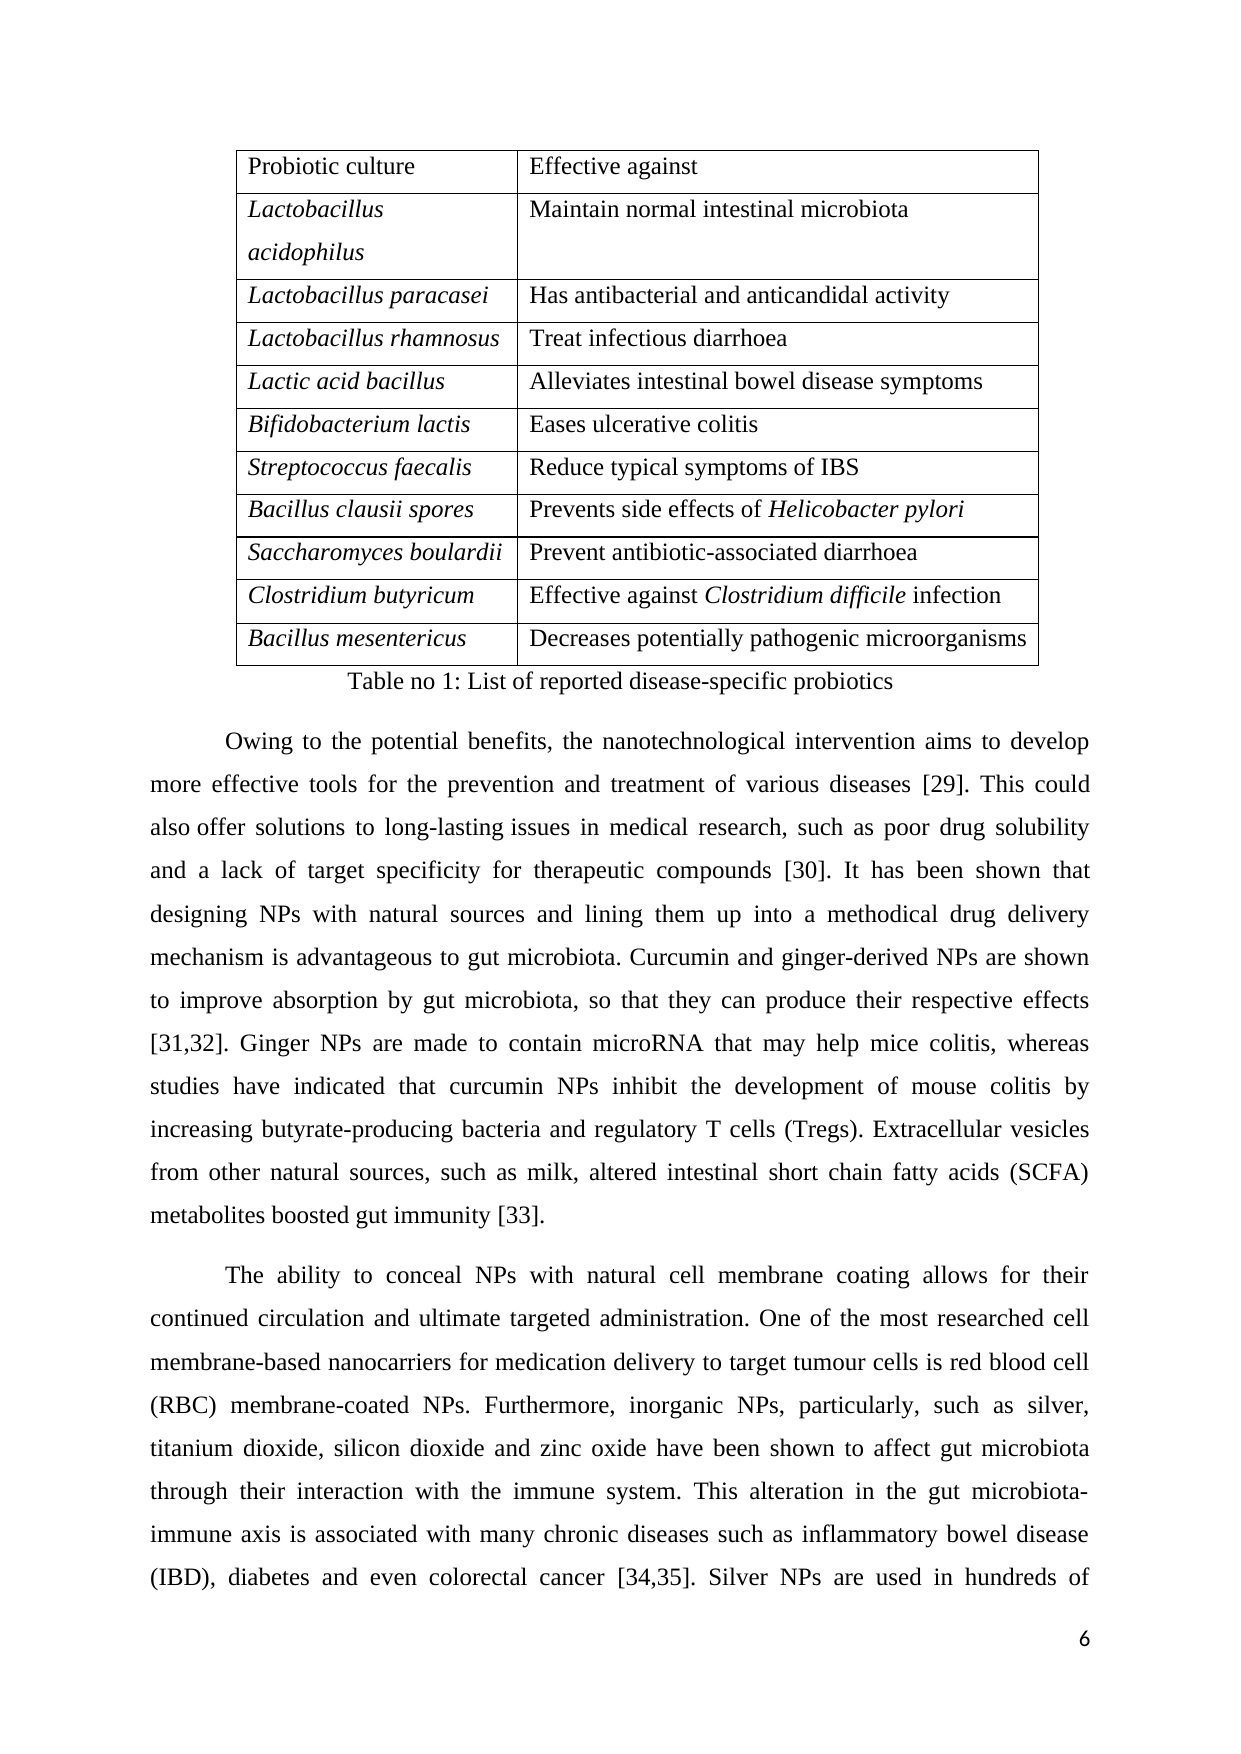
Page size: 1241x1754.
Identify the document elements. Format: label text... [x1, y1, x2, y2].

table_cell Has antibacterial and anticandidal activity [518, 280, 1038, 322]
table_cell Alleviates intestinal bowel disease symptoms [518, 366, 1038, 408]
table_cell Decreases potentially pathogenic microorganisms [518, 624, 1038, 665]
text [150, 1260, 1090, 1591]
table_cell Lactobacillus rhamnosus [237, 323, 517, 365]
table_header Probiotic culture [237, 151, 517, 193]
table_cell Bacillus clausii spores [237, 495, 517, 536]
table_cell Streptococcus faecalis [237, 452, 517, 493]
table_cell Prevents side effects of Helicobacter pylori [518, 495, 1038, 536]
table_cell Lactobacillus acidophilus [237, 194, 517, 279]
table_header Effective against [518, 151, 1038, 193]
table_cell Prevent antibiotic-associated diarrhoea [518, 538, 1038, 579]
table_cell Maintain normal intestinal microbiota [518, 194, 1038, 279]
table_cell Lactobacillus paracasei [237, 280, 517, 322]
text Owing to the potential benefits, the nanotechnological intervention aims to develop more effective tools for the prevention and treatment of various diseases [29]. This could also offer solutions to long-lasting issues in medical research, such as poor drug solubility and a lack of target specificity for therapeutic compounds [30]. It has been shown that designing NPs with natural sources and lining them up into a methodical drug delivery mechanism is advantageous to gut microbiota. Curcumin and ginger-derived NPs are shown to improve absorption by gut microbiota, so that they can produce their respective effects [31,32]. Ginger NPs are made to contain microRNA that may help mice colitis, whereas studies have indicated that curcumin NPs inhibit the development of mouse colitis by increasing butyrate-producing bacteria and regulatory T cells (Tregs). Extracellular vesicles from other natural sources, such as milk, altered intestinal short chain fatty acids (SCFA) metabolites boosted gut immunity [33]. [150, 726, 1090, 1229]
table_cell Treat infectious diarrhoea [518, 323, 1038, 365]
table_cell Lactic acid bacillus [237, 366, 517, 408]
table_cell Reduce typical symptoms of IBS [518, 452, 1038, 493]
text Table no 1: List of reported disease-specific probiotics [150, 666, 1090, 695]
table_cell Clostridium butyricum [237, 580, 517, 622]
table_cell Saccharomyces boulardii [237, 538, 517, 579]
table_cell Effective against Clostridium difficile infection [518, 580, 1038, 622]
table_cell Bifidobacterium lactis [237, 409, 517, 451]
table_cell Bacillus mesentericus [237, 624, 517, 665]
table_cell Eases ulcerative colitis [518, 409, 1038, 451]
